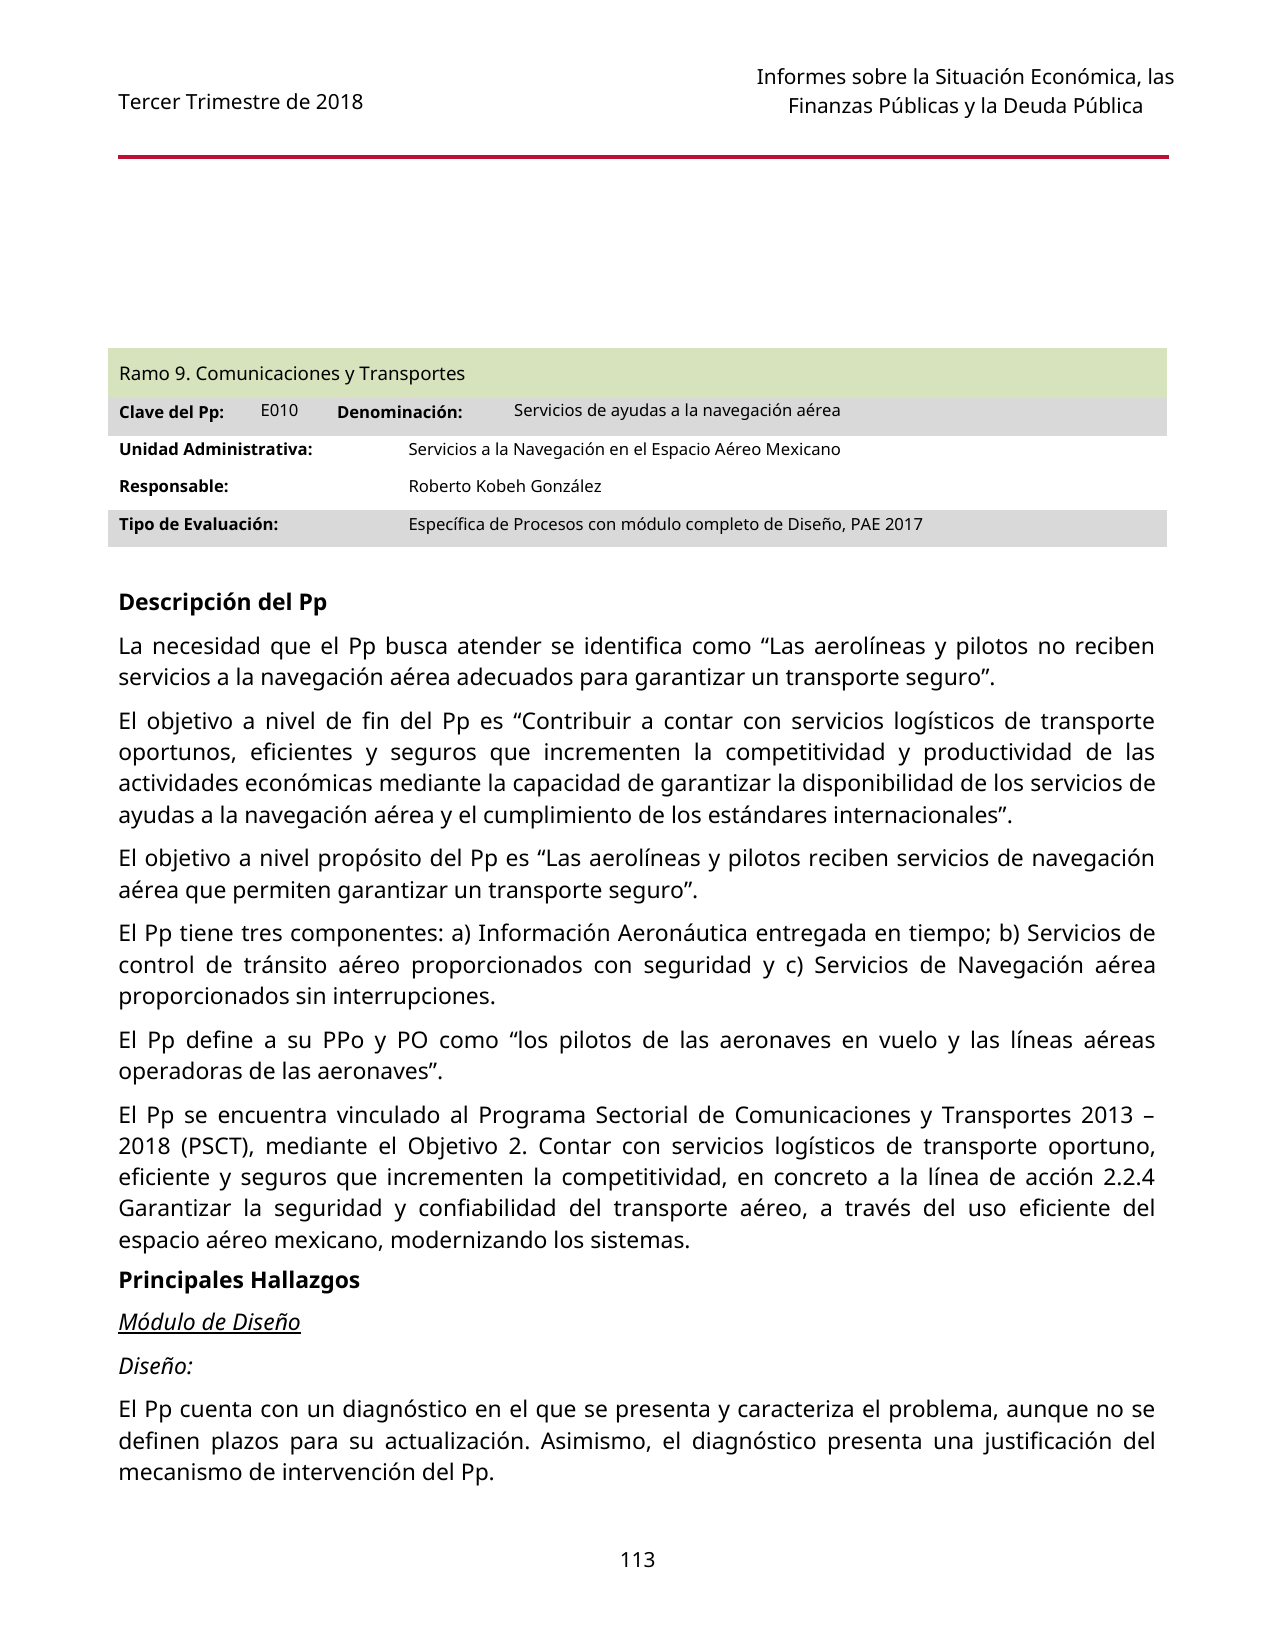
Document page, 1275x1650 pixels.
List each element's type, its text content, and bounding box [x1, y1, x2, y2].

text El Pp define a su PPo y PO como “los pilotos de las aeronaves en vuelo y las líneas aéreas operadoras de las aeronaves”. [118, 1023, 1157, 1086]
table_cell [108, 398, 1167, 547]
text El Pp se encuentra vinculado al Programa Sectorial de Comunicaciones y Transportes 2013 – 2018 (PSCT), mediante el Objetivo 2. Contar con servicios logísticos de transporte oportuno, eficiente y seguros que incrementen la competitividad, en concreto a la línea de acción 2.2.4 Garantizar la seguridad y confiabilidad del transporte aéreo, a través del uso eficiente del espacio aéreo mexicano, modernizando los sistemas. [118, 1098, 1157, 1255]
text La necesidad que el Pp busca atender se identifica como “Las aerolíneas y pilotos no reciben servicios a la navegación aérea adecuados para garantizar un transporte seguro”. [118, 630, 1157, 692]
text El objetivo a nivel de fin del Pp es “Contribuir a contar con servicios logísticos de transporte oportunos, eficientes y seguros que incrementen la competitividad y productividad de las actividades económicas mediante la capacidad de garantizar la disponibilidad de los servicios de ayudas a la navegación aérea y el cumplimiento de los estándares internacionales”. [118, 705, 1157, 830]
text El objetivo a nivel propósito del Pp es “Las aerolíneas y pilotos reciben servicios de navegación aérea que permiten garantizar un transporte seguro”. [118, 842, 1157, 905]
text Descripción del Pp [118, 586, 1157, 617]
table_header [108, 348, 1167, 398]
text El Pp cuenta con un diagnóstico en el que se presenta y caracteriza el problema, aunque no se definen plazos para su actualización. Asimismo, el diagnóstico presenta una justificación del mecanismo de intervención del Pp. [118, 1393, 1157, 1487]
text Diseño: [118, 1349, 1157, 1381]
text Módulo de Diseño [118, 1306, 1157, 1337]
text Principales Hallazgos [118, 1267, 1157, 1293]
text El Pp tiene tres componentes: a) Información Aeronáutica entregada en tiempo; b) Servicios de control de tránsito aéreo proporcionados con seguridad y c) Servicios de Navegación aérea proporcionados sin interrupciones. [118, 917, 1157, 1011]
